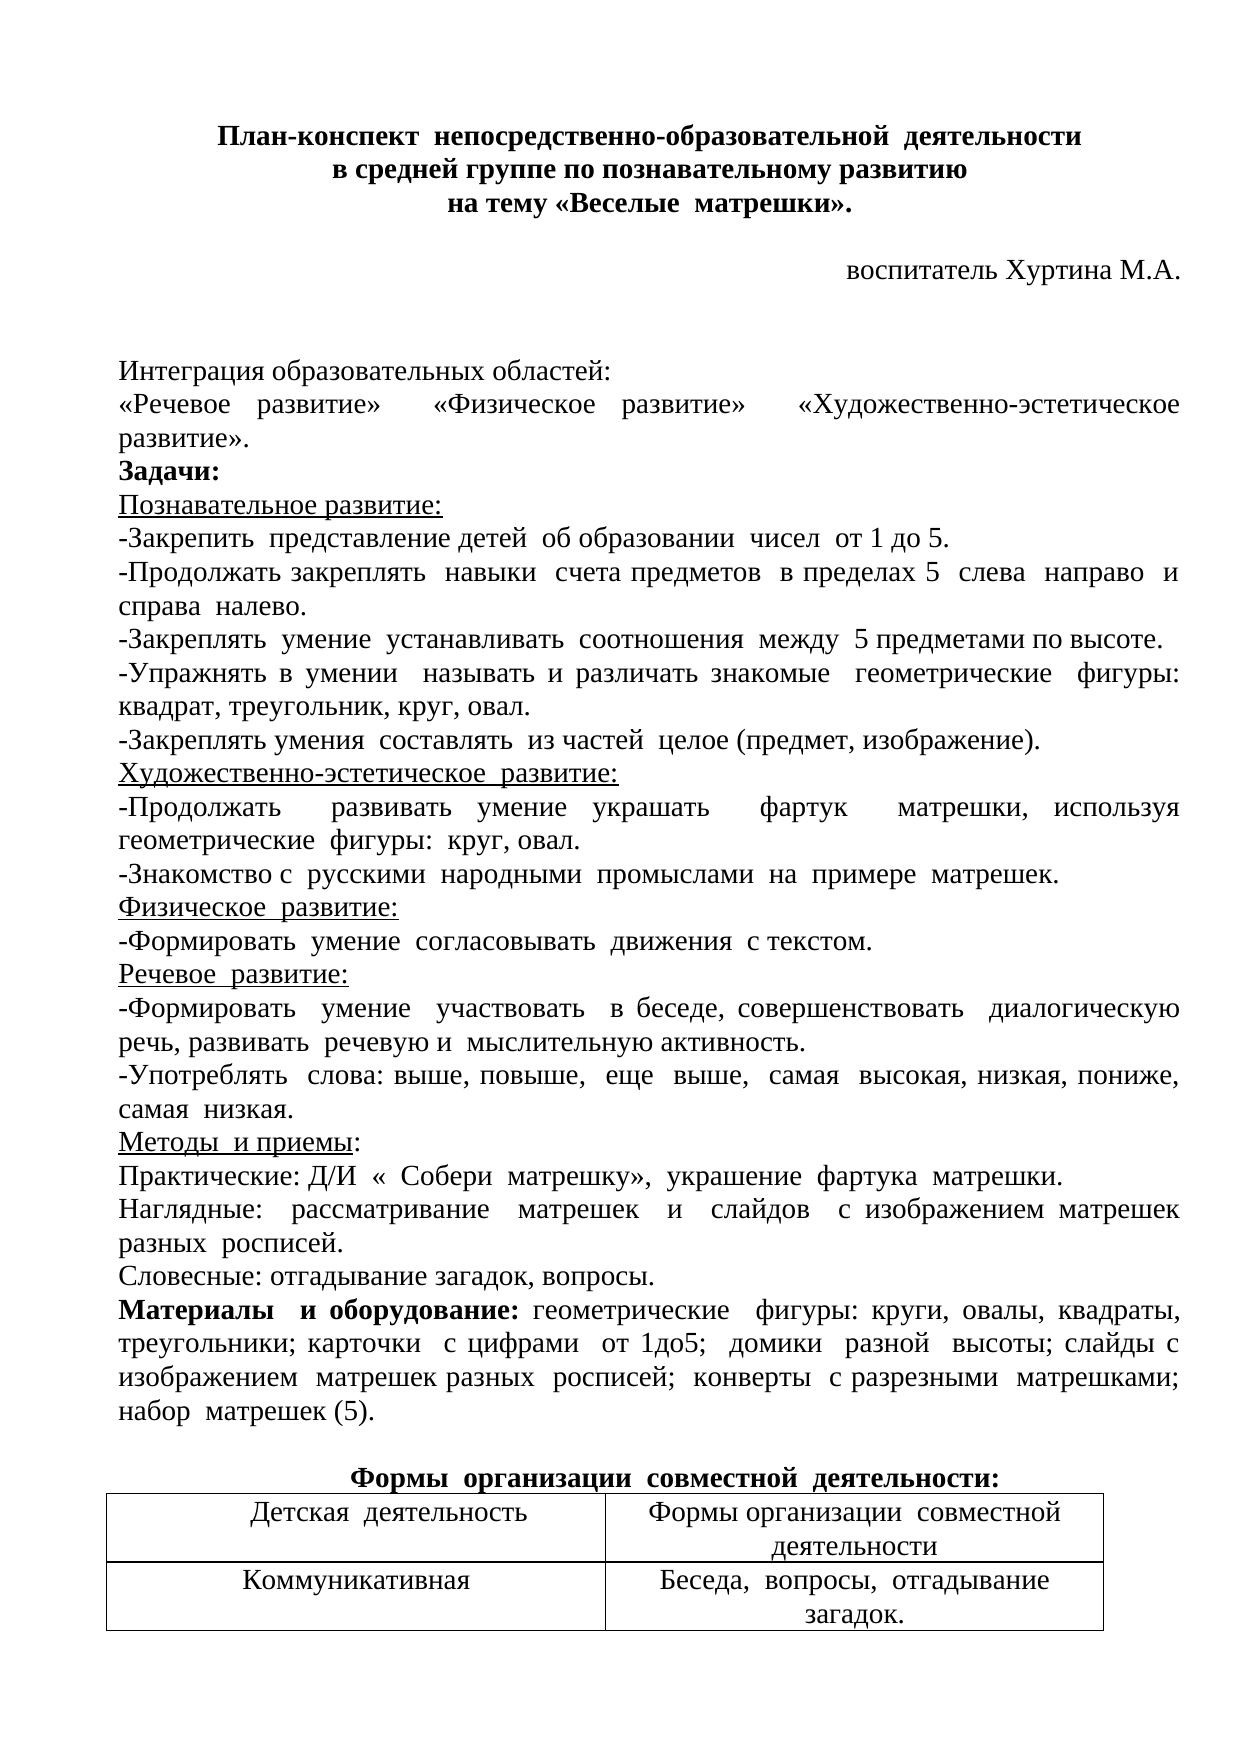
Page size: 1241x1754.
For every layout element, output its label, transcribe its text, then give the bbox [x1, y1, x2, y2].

text -Закрепить представление детей об образовании чисел от 1 до 5. [118, 521, 1181, 554]
text -Продолжать закреплять навыки счета предметов в пределах 5 слева направо и справа налево. [118, 554, 1181, 621]
text Физическое развитие: [118, 889, 1181, 923]
table_header Детская деятельность [107, 1494, 605, 1561]
table_header Формы организации совместной деятельности [606, 1494, 1103, 1561]
text -Закреплять умения составлять из частей целое (предмет, изображение). [118, 722, 1181, 755]
text -Закреплять умение устанавливать соотношения между 5 предметами по высоте. [118, 621, 1181, 655]
text Задачи: [118, 453, 1181, 487]
text Наглядные: рассматривание матрешек и слайдов с изображением матрешек разных росписей. [118, 1191, 1181, 1258]
text Интеграция образовательных областей: [118, 353, 1181, 386]
text -Знакомство с русскими народными промыслами на примере матрешек. [118, 856, 1181, 889]
text Художественно-эстетическое развитие: [118, 755, 1181, 789]
text -Формировать умение согласовывать движения с текстом. [118, 923, 1181, 957]
text -Употреблять слова: выше, повыше, еще выше, самая высокая, низкая, пониже, самая низкая. [118, 1057, 1181, 1124]
text Методы и приемы: [118, 1124, 1181, 1158]
text Познавательное развитие: [118, 487, 1181, 521]
text воспитатель Хуртина М.А. [118, 252, 1181, 286]
text Словесные: отгадывание загадок, вопросы. [118, 1258, 1181, 1292]
table_cell Беседа, вопросы, отгадывание загадок. [606, 1563, 1103, 1629]
text -Продолжать развивать умение украшать фартук матрешки, используя геометрические фигуры: круг, овал. [118, 789, 1181, 856]
text Практические: Д/И « Собери матрешку», украшение фартука матрешки. [118, 1158, 1181, 1191]
text -Формировать умение участвовать в беседе, совершенствовать диалогическую речь, развивать речевую и мыслительную активность. [118, 990, 1181, 1057]
text «Речевое развитие» «Физическое развитие» «Художественно-эстетическое развитие». [118, 386, 1181, 453]
text в средней группе по познавательному развитию [118, 152, 1181, 185]
text Формы организации совместной деятельности: [118, 1460, 1181, 1493]
text Материалы и оборудование: геометрические фигуры: круги, овалы, квадраты, треугольники; карточки с цифрами от 1до5; домики разной высоты; слайды с изображением матрешек разных росписей; конверты с разрезными матрешками; набор матрешек (5). [118, 1292, 1181, 1426]
text Речевое развитие: [118, 957, 1181, 990]
text -Упражнять в умении называть и различать знакомые геометрические фигуры: квадрат, треугольник, круг, овал. [118, 655, 1181, 722]
table_cell Коммуникативная [107, 1563, 605, 1629]
text План-конспект непосредственно-образовательной деятельности [118, 118, 1181, 152]
text на тему «Веселые матрешки». [118, 185, 1181, 219]
